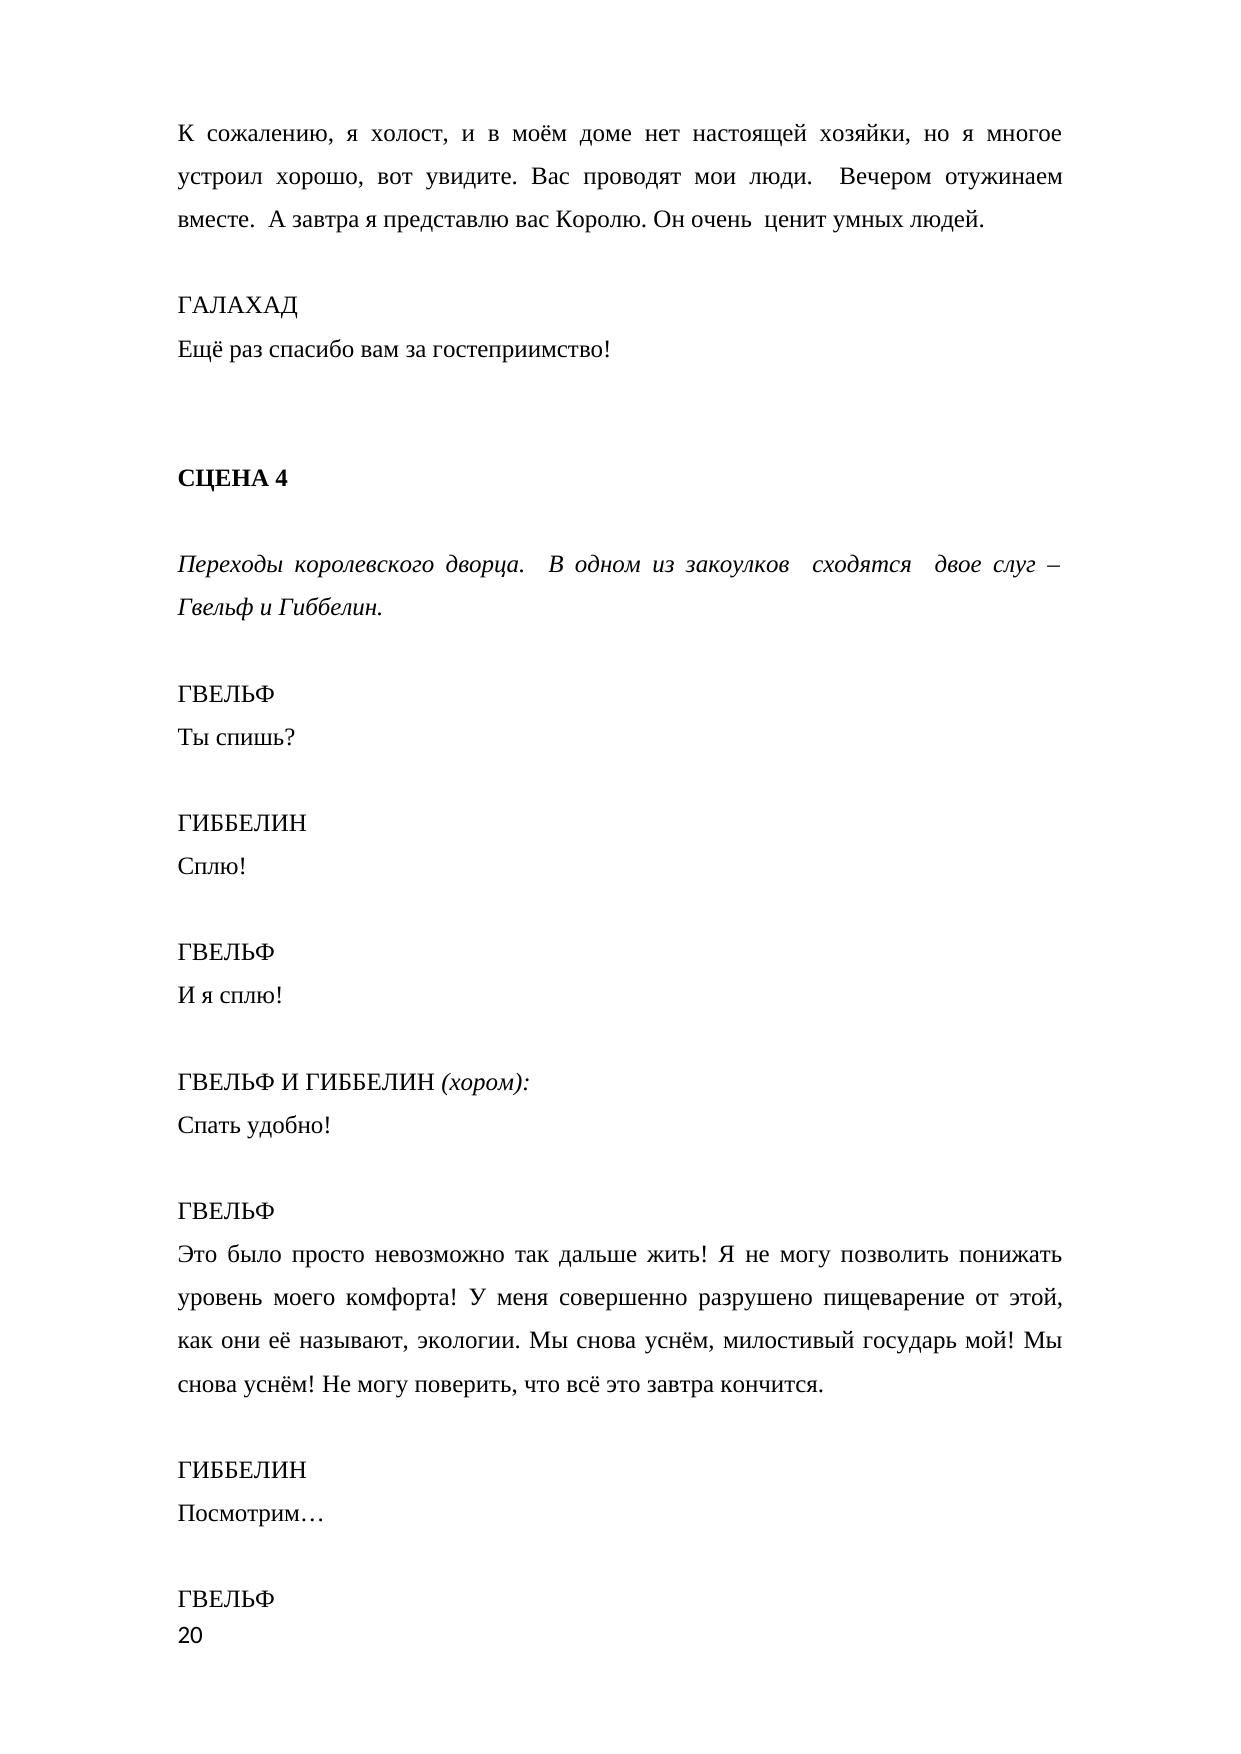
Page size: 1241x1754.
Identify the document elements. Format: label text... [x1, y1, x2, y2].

text ГВЕЛЬФ [177, 1196, 1064, 1225]
text ГВЕЛЬФ [177, 679, 1064, 707]
text Посмотрим… [177, 1498, 1064, 1527]
text ГВЕЛЬФ И ГИББЕЛИН (хором): [177, 1067, 1064, 1096]
text ГВЕЛЬФ [177, 937, 1064, 966]
text ГИББЕЛИН [177, 1455, 1064, 1484]
text Ты спишь? [177, 722, 1064, 751]
text Спать удобно! [177, 1110, 1064, 1139]
text ГИББЕЛИН [177, 808, 1064, 837]
text ГАЛАХАД [177, 291, 1064, 319]
text Ещё раз спасибо вам за гостеприимство! [177, 334, 1064, 362]
text Это было просто невозможно так дальше жить! Я не могу позволить понижать уровень моего комфорта! У меня совершенно разрушено пищеварение от этой, как они её называют, экологии. Мы снова уснём, милостивый государь мой! Мы снова уснём! Не могу поверить, что всё это завтра кончится. [177, 1239, 1064, 1397]
text Сплю! [177, 851, 1064, 880]
text И я сплю! [177, 981, 1064, 1009]
text СЦЕНА 4 [177, 463, 1064, 492]
text Переходы королевского дворца. В одном из закоулков сходятся двое слуг – Гвельф и Гиббелин. [177, 549, 1064, 621]
text К сожалению, я холост, и в моём доме нет настоящей хозяйки, но я многое устроил хорошо, вот увидите. Вас проводят мои люди. Вечером отужинаем вместе. А завтра я представлю вас Королю. Он очень ценит умных людей. [177, 118, 1064, 233]
text ГВЕЛЬФ [177, 1584, 1064, 1613]
